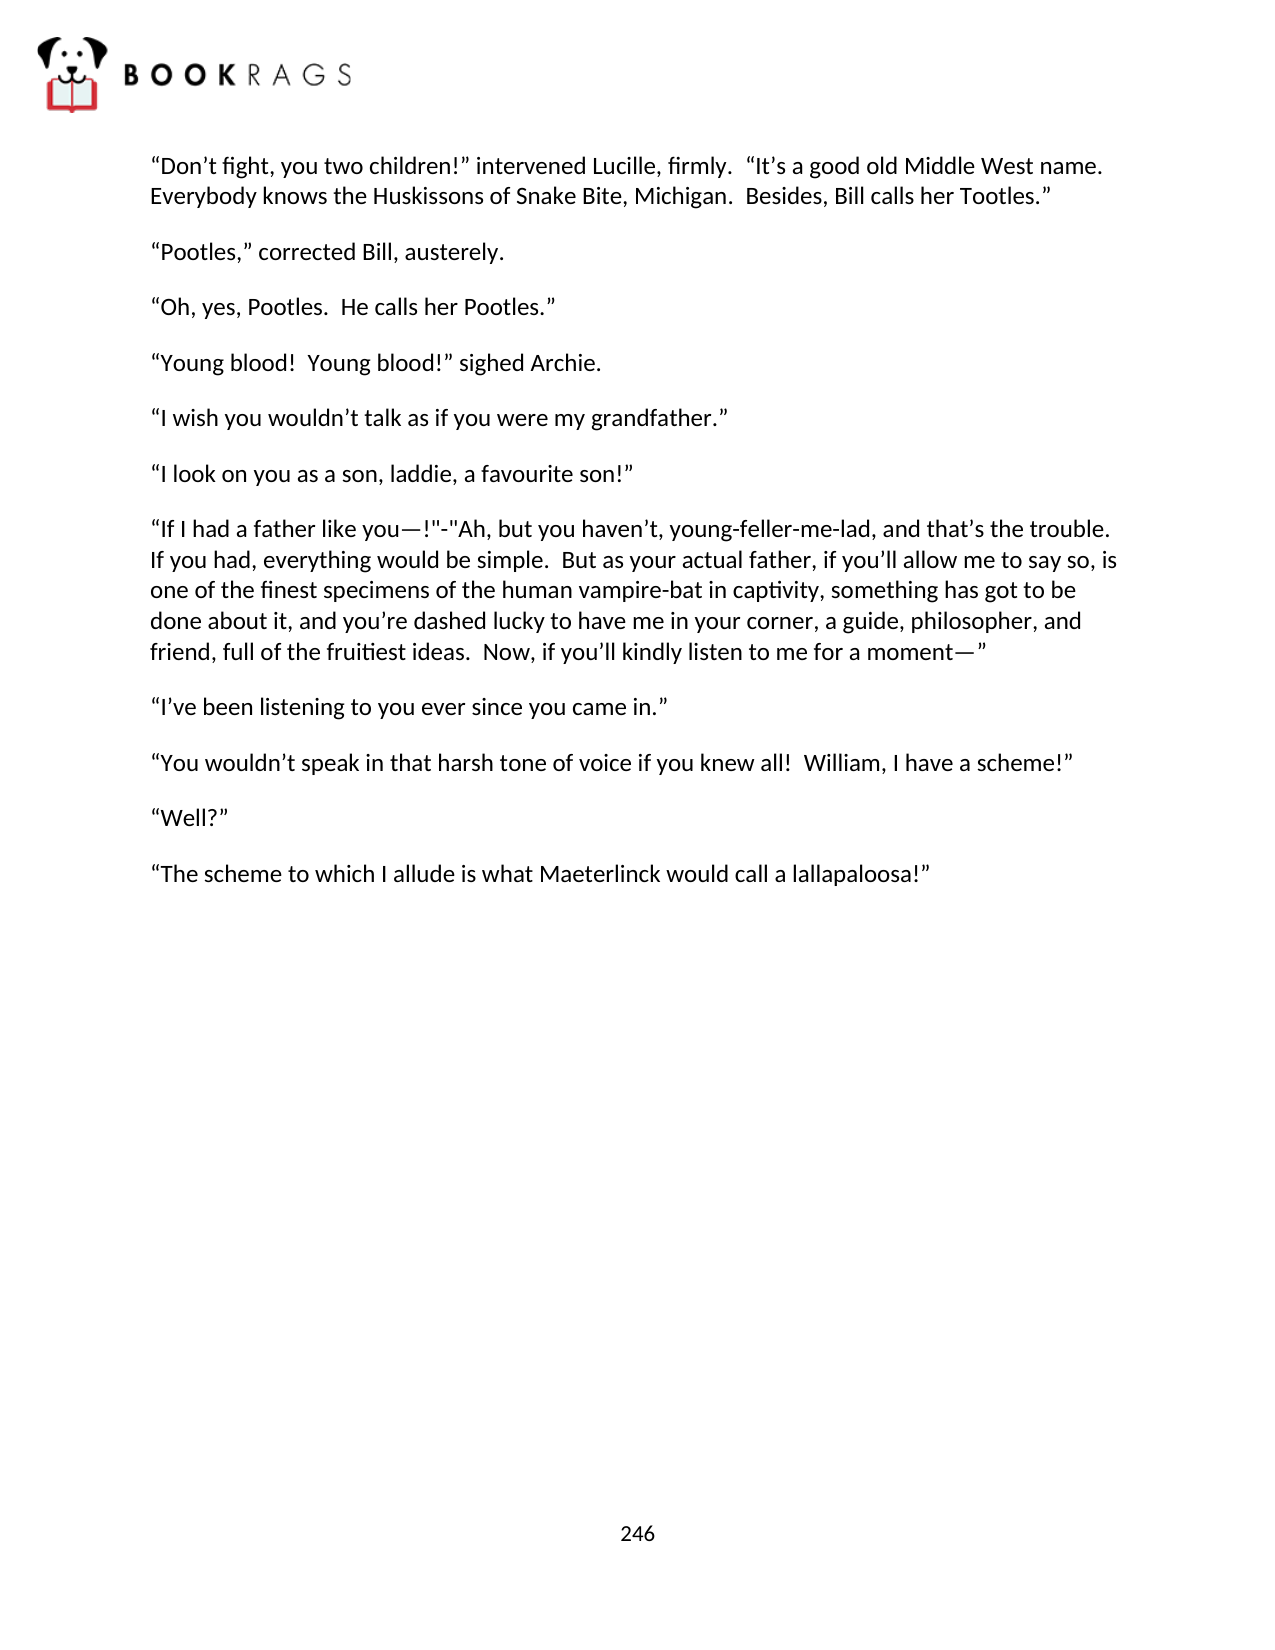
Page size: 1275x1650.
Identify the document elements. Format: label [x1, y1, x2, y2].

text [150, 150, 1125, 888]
picture [37, 37, 351, 113]
